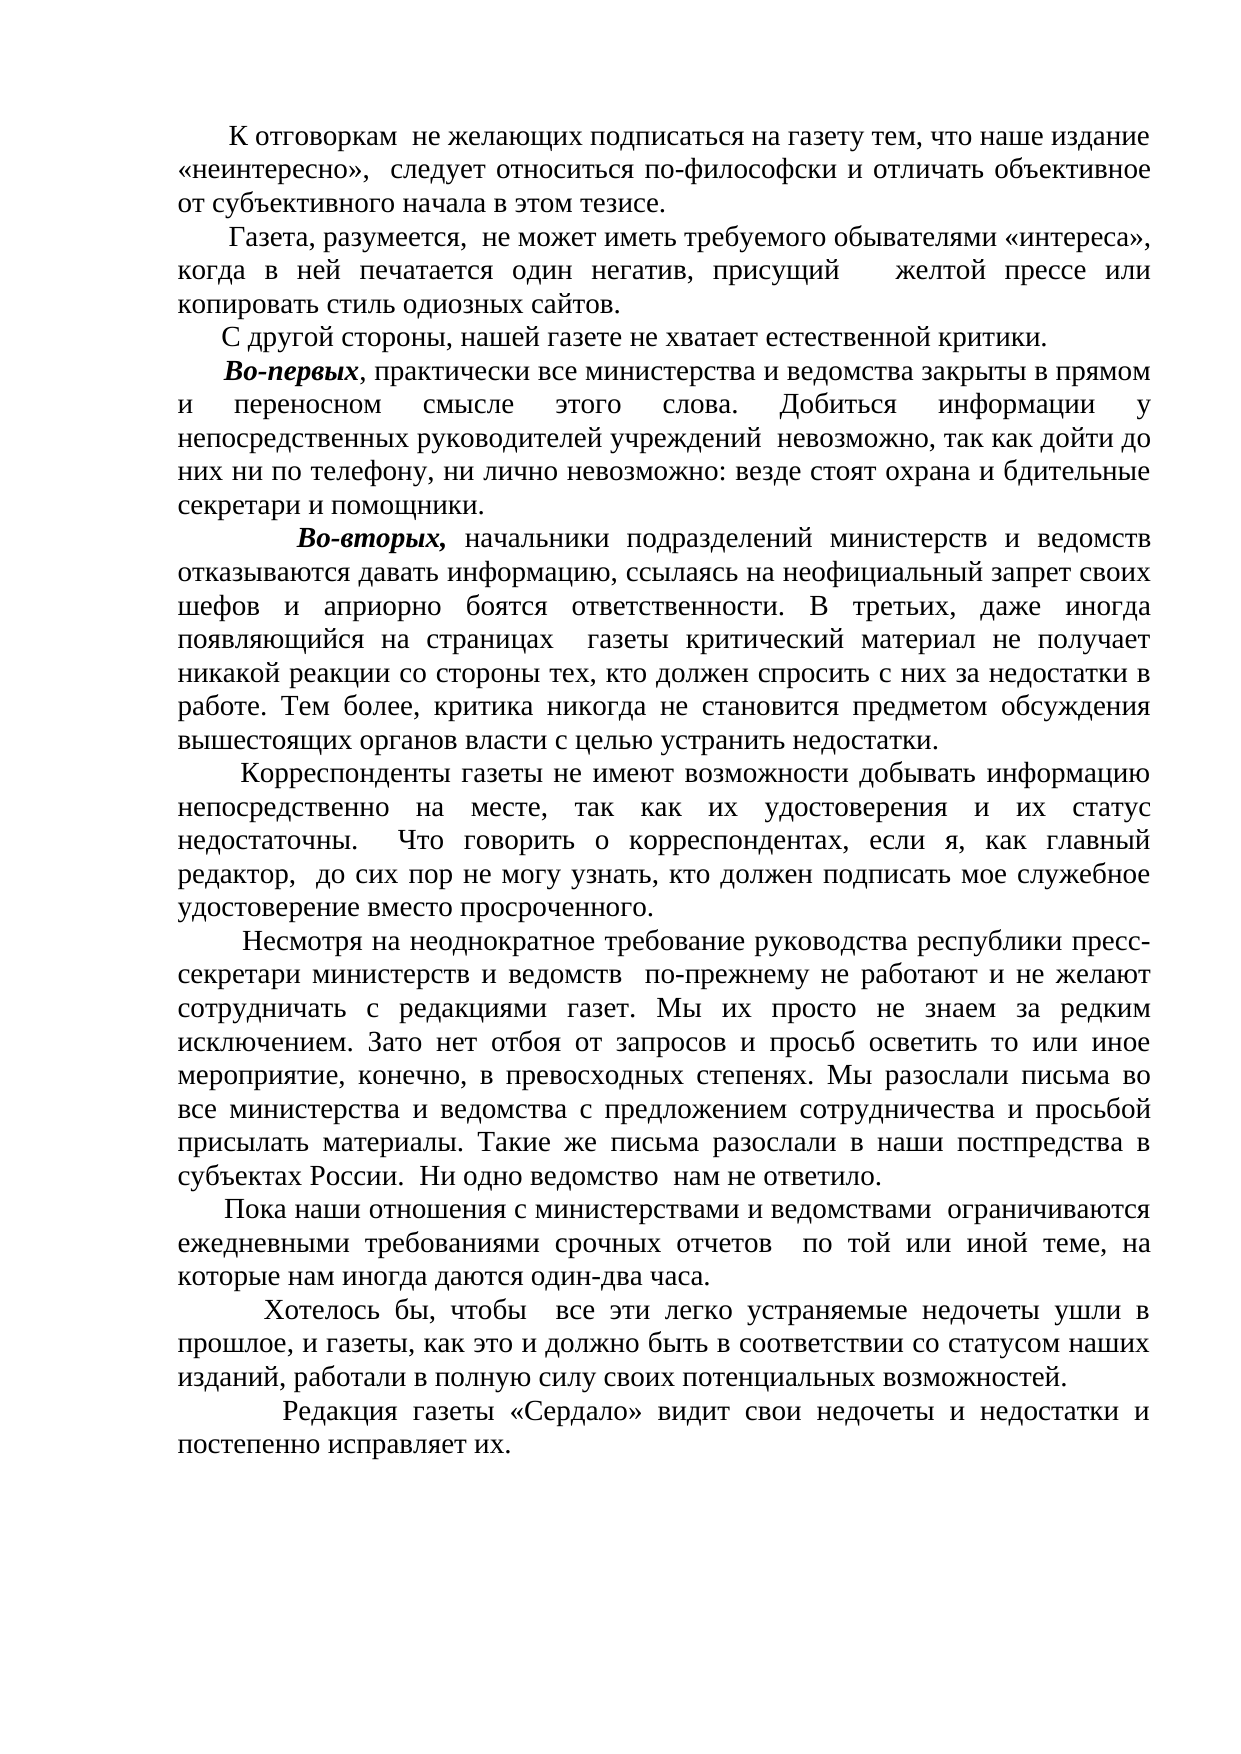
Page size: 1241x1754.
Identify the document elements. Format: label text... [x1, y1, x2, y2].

text К отговоркам не желающих подписаться на газету тем, что наше издание «неинтересно», следует относиться по-философски и отличать объективное от субъективного начала в этом тезисе. [177, 118, 1152, 219]
text Несмотря на неоднократное требование руководства республики пресс-секретари министерств и ведомств по-прежнему не работают и не желают сотрудничать с редакциями газет. Мы их просто не знаем за редким исключением. Зато нет отбоя от запросов и просьб осветить то или иное мероприятие, конечно, в превосходных степенях. Мы разослали письма во все министерства и ведомства с предложением сотрудничества и просьбой присылать материалы. Такие же письма разослали в наши постпредства в субъектах России. Ни одно ведомство нам не ответило. [177, 923, 1152, 1191]
text Во-первых, практически все министерства и ведомства закрыты в прямом и переносном смысле этого слова. Добиться информации у непосредственных руководителей учреждений невозможно, так как дойти до них ни по телефону, ни лично невозможно: везде стоят охрана и бдительные секретари и помощники. [177, 353, 1152, 521]
text Во-вторых, начальники подразделений министерств и ведомств отказываются давать информацию, ссылаясь на неофициальный запрет своих шефов и априорно боятся ответственности. В третьих, даже иногда появляющийся на страницах газеты критический материал не получает никакой реакции со стороны тех, кто должен спросить с них за недостатки в работе. Тем более, критика никогда не становится предметом обсуждения вышестоящих органов власти с целью устранить недостатки. [177, 521, 1152, 755]
text Газета, разумеется, не может иметь требуемого обывателями «интереса», когда в ней печатается один негатив, присущий желтой прессе или копировать стиль одиозных сайтов. [177, 219, 1152, 319]
text Хотелось бы, чтобы все эти легко устраняемые недочеты ушли в прошлое, и газеты, как это и должно быть в соответствии со статусом наших изданий, работали в полную силу своих потенциальных возможностей. [177, 1292, 1152, 1393]
text Корреспонденты газеты не имеют возможности добывать информацию непосредственно на месте, так как их удостоверения и их статус недостаточны. Что говорить о корреспондентах, если я, как главный редактор, до сих пор не могу узнать, кто должен подписать мое служебное удостоверение вместо просроченного. [177, 755, 1152, 923]
text Пока наши отношения с министерствами и ведомствами ограничиваются ежедневными требованиями срочных отчетов по той или иной теме, на которые нам иногда даются один-два часа. [177, 1191, 1152, 1292]
text С другой стороны, нашей газете не хватает естественной критики. [177, 319, 1152, 353]
text Редакция газеты «Сердало» видит свои недочеты и недостатки и постепенно исправляет их. [177, 1393, 1152, 1460]
